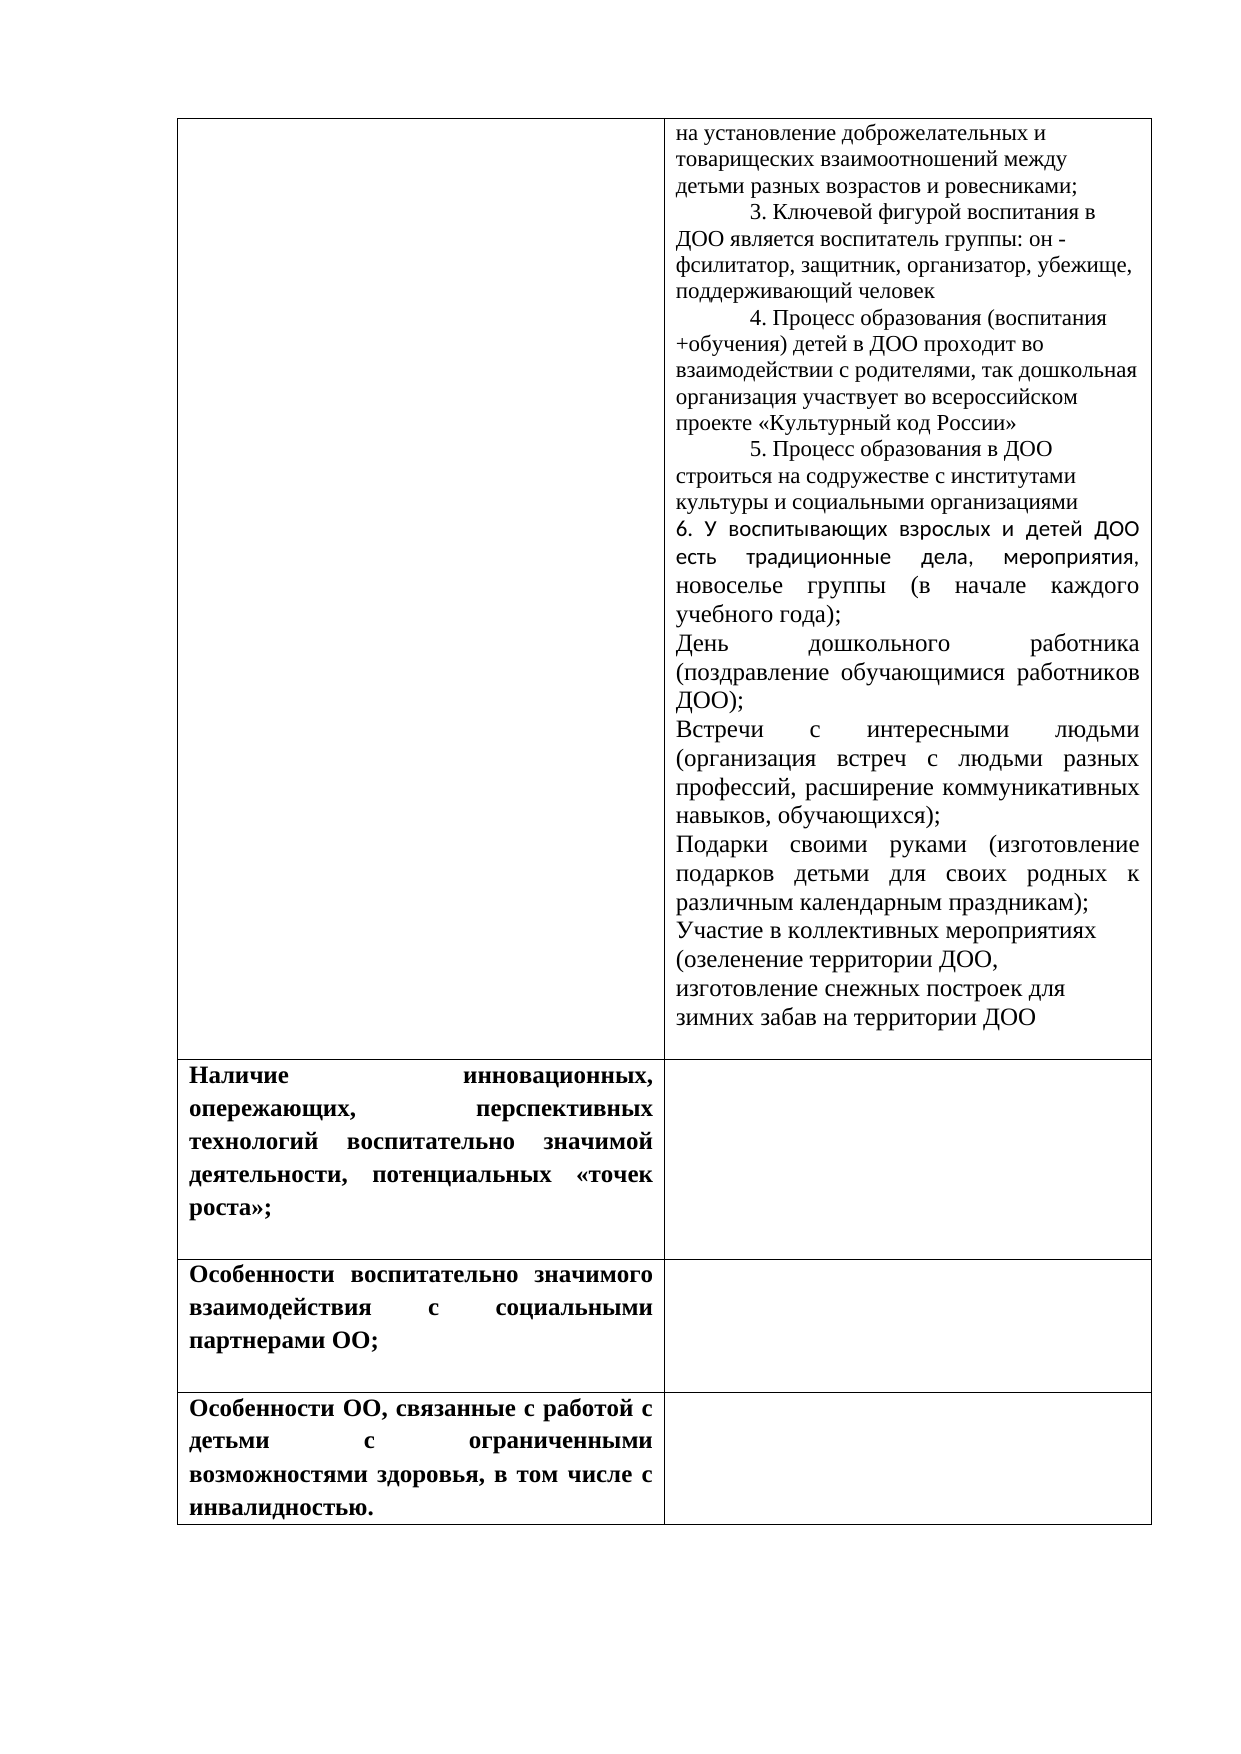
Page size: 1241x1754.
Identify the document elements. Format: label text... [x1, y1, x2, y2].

table_cell Особенности воспитательно значимого взаимодействия с социальными партнерами ОО; [178, 1260, 664, 1392]
table_cell Особенности ОО, связанные с работой с детьми с ограниченными возможностями здоровья, в том числе с инвалидностью. [178, 1393, 664, 1524]
table_cell Наличие инновационных, опережающих, перспективных технологий воспитательно значимой деятельности, потенциальных «точек роста»; [178, 1060, 664, 1258]
table_cell [665, 1393, 1151, 1524]
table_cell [178, 119, 664, 1059]
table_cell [665, 119, 1151, 1059]
table_cell [665, 1060, 1151, 1258]
table_cell [665, 1260, 1151, 1392]
